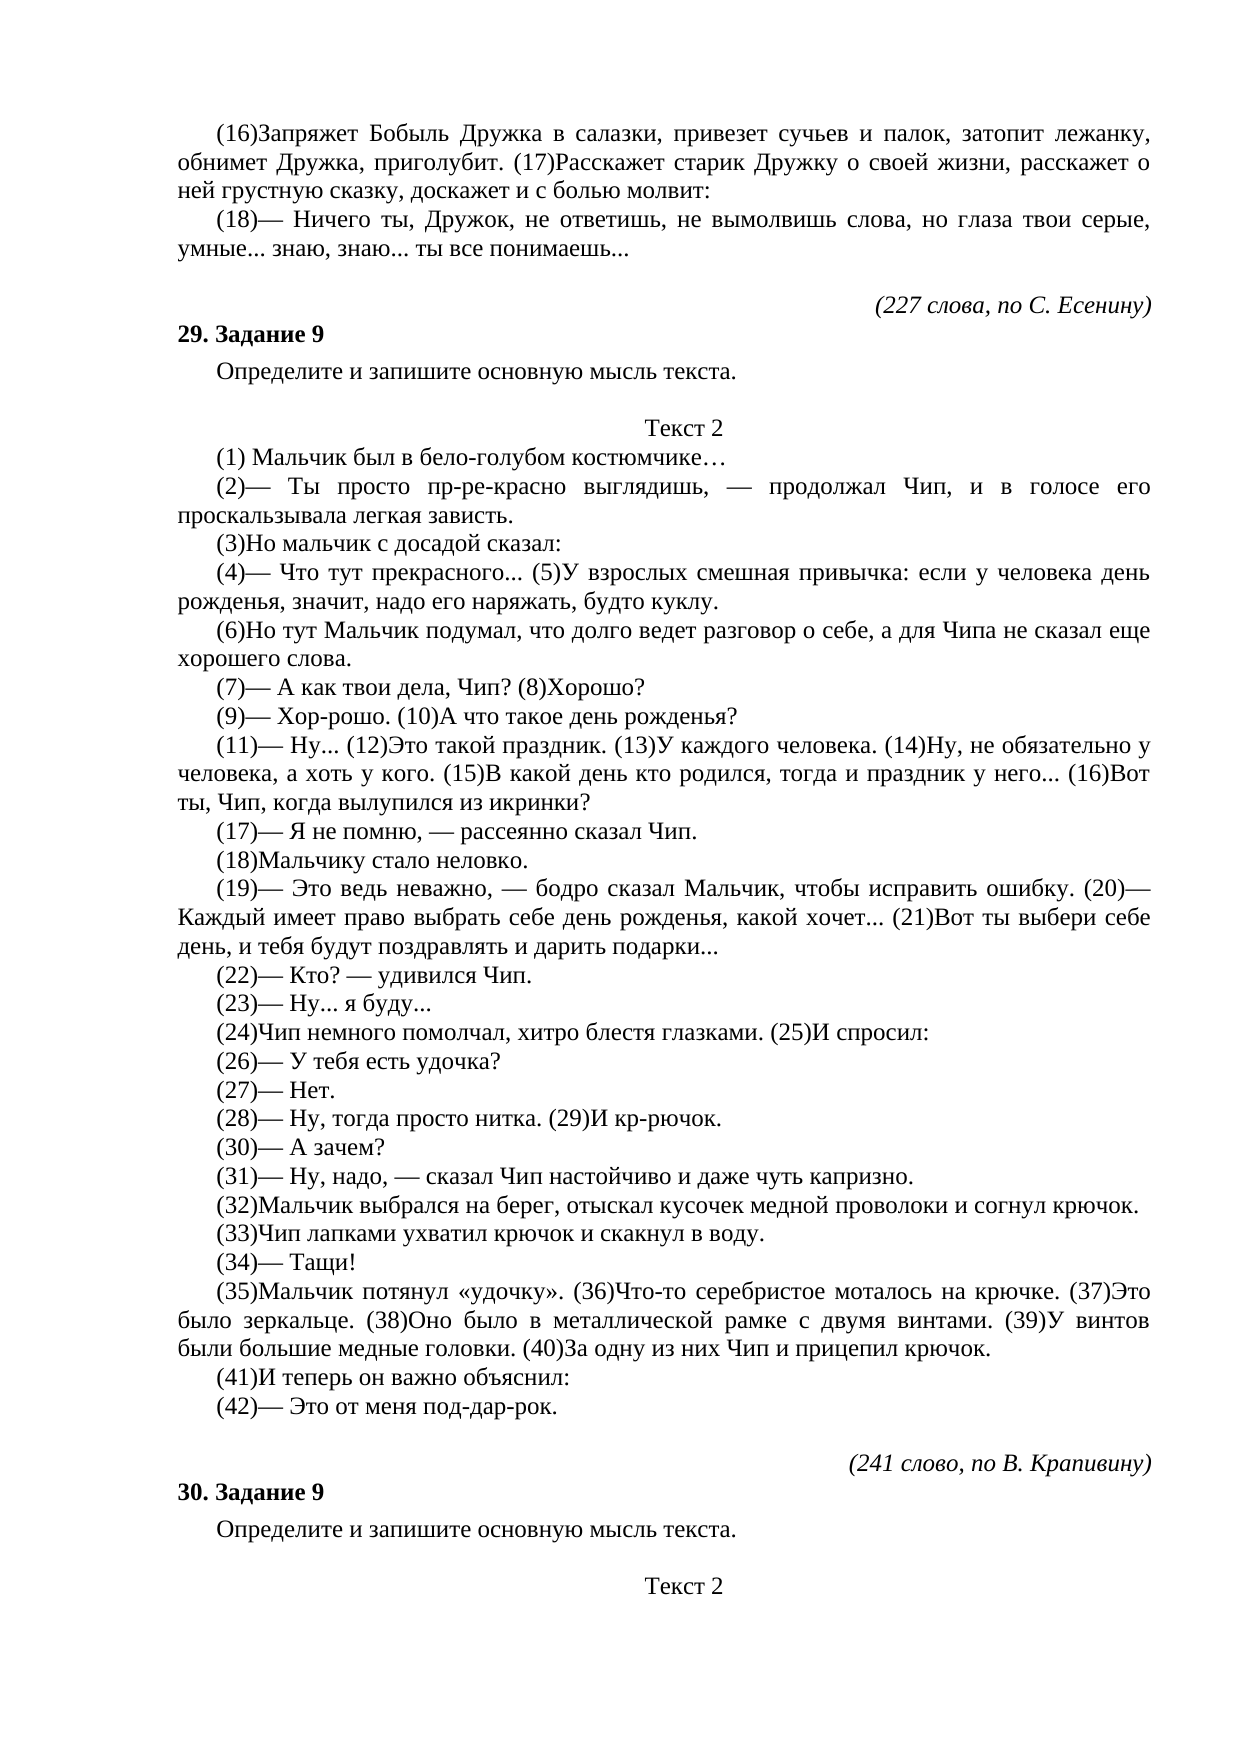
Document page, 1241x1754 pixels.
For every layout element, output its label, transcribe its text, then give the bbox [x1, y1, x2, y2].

text (24)Чип немного помолчал, хитро блестя глазками. (25)И спросил: [177, 1017, 1152, 1046]
text (27)— Нет. [177, 1075, 1152, 1103]
text (2)— Ты просто пр-ре-красно выглядишь, — продолжал Чип, и в голосе его проскальзывала легкая зависть. [177, 471, 1152, 528]
text (3)Но мальчик с досадой сказал: [177, 528, 1152, 557]
text (23)— Ну... я буду... [177, 988, 1152, 1017]
text (35)Мальчик потянул «удочку». (36)Что-то серебристое моталось на крючке. (37)Это было зеркальце. (38)Оно было в металлической рамке с двумя винтами. (39)У винтов были большие медные головки. (40)За одну из них Чип и прицепил крючок. [177, 1276, 1152, 1362]
text (30)— А зачем? [177, 1132, 1152, 1161]
text (16)Запряжет Бобыль Дружка в салазки, привезет сучьев и палок, затопит лежанку, обнимет Дружка, приголубит. (17)Расскажет старик Дружку о своей жизни, расскажет о ней грустную сказку, доскажет и с болью молвит: [177, 118, 1152, 204]
text (18)— Ничего ты, Дружок, не ответишь, не вымолвишь слова, но глаза твои серые, умные... знаю, знаю... ты все понимаешь... [177, 204, 1152, 262]
text 30. Задание 9 [177, 1477, 1152, 1506]
text (6)Но тут Мальчик подумал, что долго ведет разговор о себе, а для Чипа не сказал еще хорошего слова. [177, 615, 1152, 672]
text Текст 2 [177, 1571, 1152, 1600]
text Текст 2 [177, 413, 1152, 442]
text (34)— Тащи! [177, 1247, 1152, 1276]
text (4)— Что тут прекрасного... (5)У взрослых смешная привычка: если у человека день рожденья, значит, надо его наряжать, будто куклу. [177, 557, 1152, 615]
text (7)— А как твои дела, Чип? (8)Хорошо? [177, 672, 1152, 701]
text (1) Мальчик был в бело-голубом костюмчике… [177, 442, 1152, 471]
text (42)— Это от меня под-дар-рок. [177, 1391, 1152, 1420]
text (32)Мальчик выбрался на берег, отыскал кусочек медной проволоки и согнул крючок. [177, 1190, 1152, 1218]
text (241 слово, по В. Крапивину) [177, 1448, 1152, 1477]
text (41)И теперь он важно объяснил: [177, 1362, 1152, 1391]
text Определите и запишите основную мысль текста. [177, 356, 1152, 385]
text 29. Задание 9 [177, 319, 1152, 348]
text (26)— У тебя есть удочка? [177, 1046, 1152, 1075]
text (28)— Ну, тогда просто нитка. (29)И кр-рючок. [177, 1103, 1152, 1132]
text (17)— Я не помню, — рассеянно сказал Чип. [177, 816, 1152, 845]
text (11)— Ну... (12)Это такой праздник. (13)У каждого человека. (14)Ну, не обязательно у человека, а хоть у кого. (15)В какой день кто родился, тогда и праздник у него... (16)Вот ты, Чип, когда вылупился из икринки? [177, 730, 1152, 816]
text (19)— Это ведь неважно, — бодро сказал Мальчик, чтобы исправить ошибку. (20)— Каждый имеет право выбрать себе день рожденья, какой хочет... (21)Вот ты выбери себе день, и тебя будут поздравлять и дарить подарки... [177, 873, 1152, 960]
text (33)Чип лапками ухватил крючок и скакнул в воду. [177, 1218, 1152, 1247]
text (227 слова, по С. Есенину) [177, 291, 1152, 319]
text (9)— Хор-рошо. (10)А что такое день рожденья? [177, 701, 1152, 730]
text Определите и запишите основную мысль текста. [177, 1514, 1152, 1542]
text (18)Мальчику стало неловко. [177, 845, 1152, 873]
text (31)— Ну, надо, — сказал Чип настойчиво и даже чуть капризно. [177, 1161, 1152, 1190]
text (22)— Кто? — удивился Чип. [177, 960, 1152, 988]
